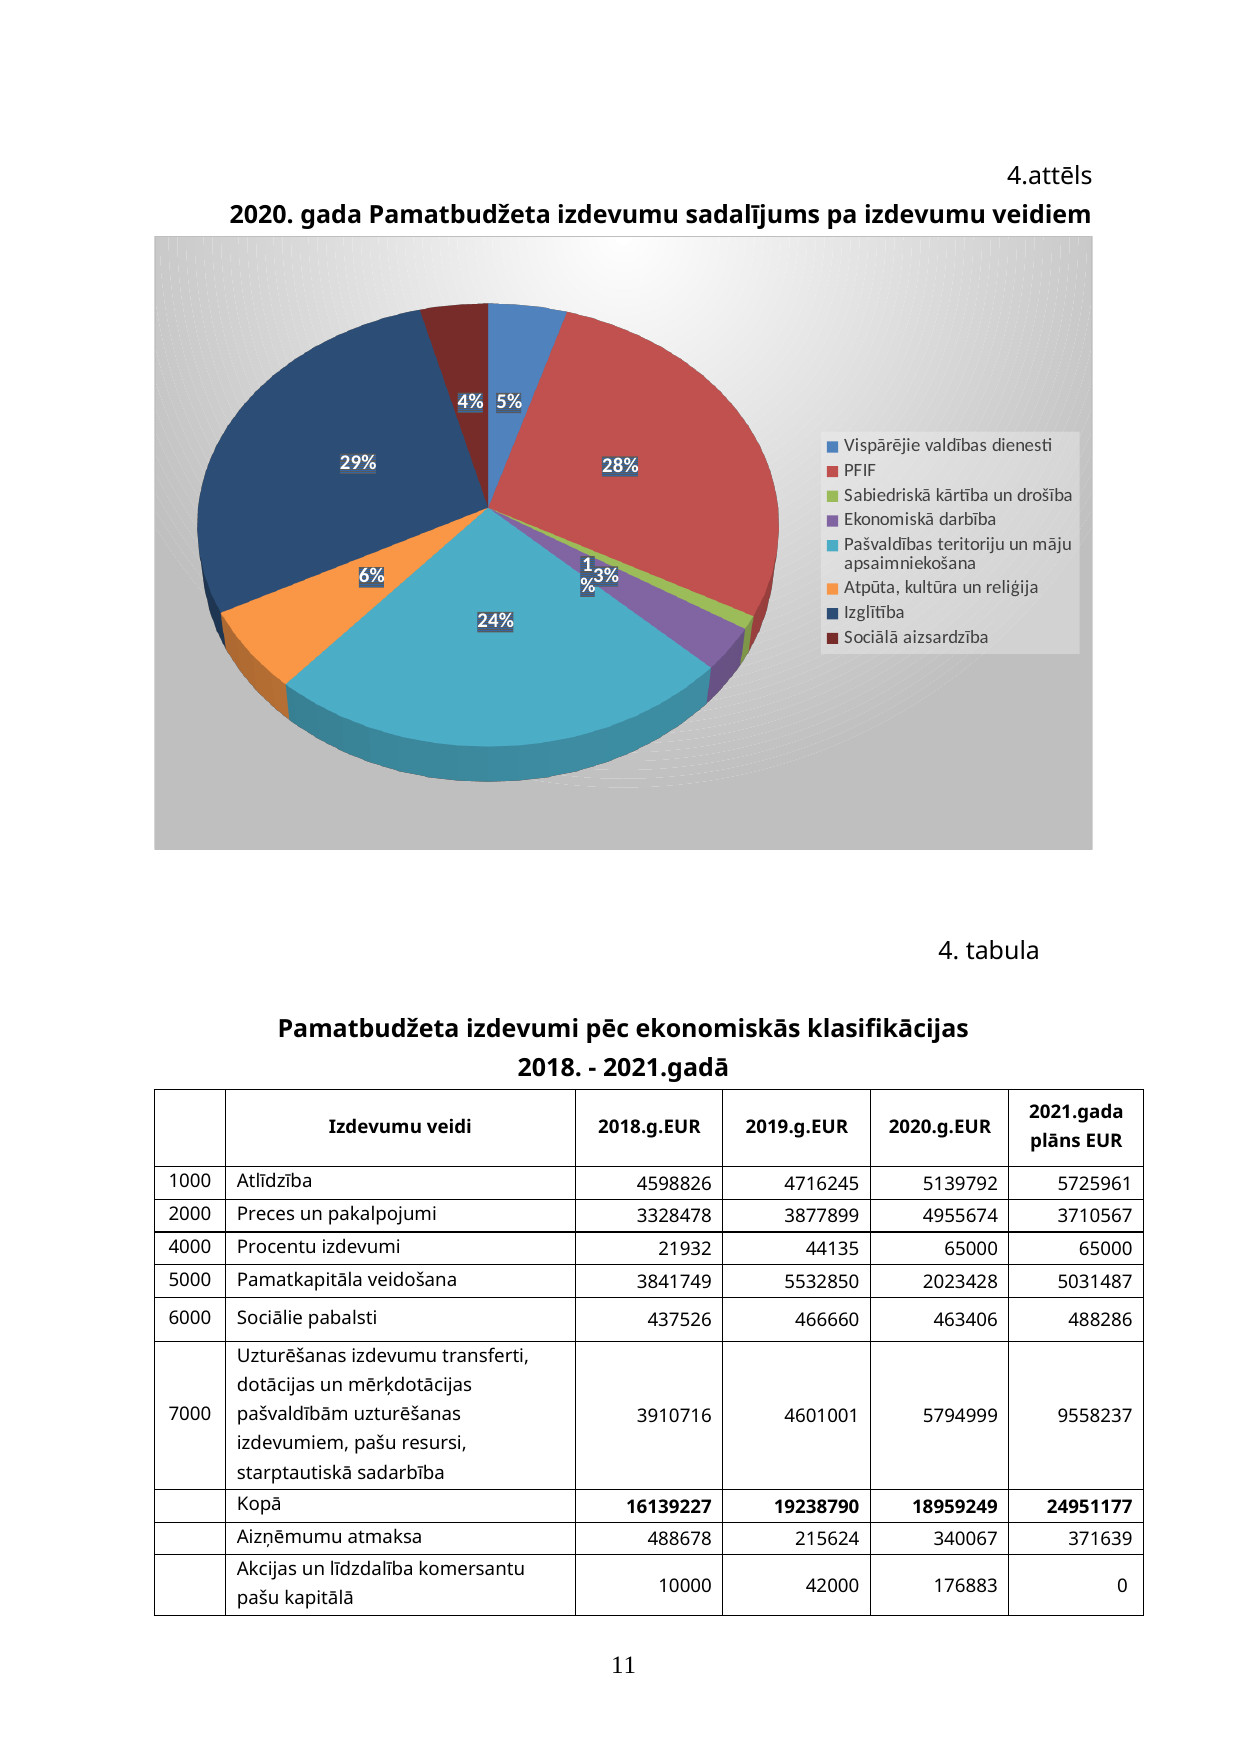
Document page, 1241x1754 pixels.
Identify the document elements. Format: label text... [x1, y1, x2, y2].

table_cell 21932 [576, 1233, 722, 1264]
table_cell 2000 [155, 1200, 225, 1231]
table_cell 488286 [1009, 1298, 1143, 1341]
table_header 2021.gada plāns EUR [1009, 1090, 1143, 1166]
table_header 2018.g.EUR [576, 1090, 722, 1166]
table_cell 65000 [871, 1233, 1008, 1264]
table_cell Pamatkapitāla veidošana [226, 1265, 575, 1297]
table_cell 5031487 [1009, 1265, 1143, 1297]
table_cell 371639 [1009, 1523, 1143, 1554]
table_cell 5725961 [1009, 1167, 1143, 1199]
table_cell 44135 [723, 1233, 870, 1264]
table_cell 4000 [155, 1233, 225, 1264]
table_cell 4598826 [576, 1167, 722, 1199]
table_cell Sociālie pabalsti [226, 1298, 575, 1341]
table_cell 42000 [723, 1555, 870, 1614]
table_cell 3328478 [576, 1200, 722, 1231]
table_cell Aizņēmumu atmaksa [226, 1523, 575, 1554]
table_cell 18959249 [871, 1490, 1008, 1522]
table_cell [155, 1490, 225, 1522]
table_header 2019.g.EUR [723, 1090, 870, 1166]
text Pamatbudžeta izdevumi pēc ekonomiskās klasifikācijas [154, 1011, 1092, 1045]
table_cell 5000 [155, 1265, 225, 1297]
table_cell 6000 [155, 1298, 225, 1341]
table_cell 16139227 [576, 1490, 722, 1522]
table_cell 215624 [723, 1523, 870, 1554]
table_cell 3910716 [576, 1342, 722, 1489]
table_cell 437526 [576, 1298, 722, 1341]
table_cell 3841749 [576, 1265, 722, 1297]
table_cell 1000 [155, 1167, 225, 1199]
text 4. tabula [154, 932, 1040, 966]
table_cell 463406 [871, 1298, 1008, 1341]
table_header [155, 1090, 225, 1166]
table_cell 488678 [576, 1523, 722, 1554]
table_cell Uzturēšanas izdevumu transferti, dotācijas un mērķdotācijas pašvaldībām uzturēšanas izdevumiem, pašu resursi, starptautiskā sadarbība [226, 1342, 575, 1489]
table_cell 176883 [871, 1555, 1008, 1614]
table_cell 340067 [871, 1523, 1008, 1554]
table_cell 10000 [576, 1555, 722, 1614]
table_cell 19238790 [723, 1490, 870, 1522]
table_cell Akcijas un līdzdalība komersantu pašu kapitālā [226, 1555, 575, 1614]
table_header Izdevumu veidi [226, 1090, 575, 1166]
table_cell [155, 1523, 225, 1554]
table_cell 5139792 [871, 1167, 1008, 1199]
text 4.attēls [154, 157, 1092, 191]
table_cell Atlīdzība [226, 1167, 575, 1199]
table_cell 7000 [155, 1342, 225, 1489]
table_cell 3710567 [1009, 1200, 1143, 1231]
text 2018. - 2021.gadā [154, 1050, 1092, 1084]
table_cell Kopā [226, 1490, 575, 1522]
table_cell 65000 [1009, 1233, 1143, 1264]
table_cell Procentu izdevumi [226, 1233, 575, 1264]
table_cell 4955674 [871, 1200, 1008, 1231]
table_cell 5532850 [723, 1265, 870, 1297]
table_cell 24951177 [1009, 1490, 1143, 1522]
table_cell 466660 [723, 1298, 870, 1341]
table_cell [155, 1555, 225, 1614]
table_cell 4601001 [723, 1342, 870, 1489]
table_cell 5794999 [871, 1342, 1008, 1489]
table_cell 9558237 [1009, 1342, 1143, 1489]
table_cell Preces un pakalpojumi [226, 1200, 575, 1231]
table_header 2020.g.EUR [871, 1090, 1008, 1166]
table_cell 4716245 [723, 1167, 870, 1199]
table_cell 0 [1009, 1555, 1143, 1614]
table_cell 2023428 [871, 1265, 1008, 1297]
table_cell 3877899 [723, 1200, 870, 1231]
text 2020. gada Pamatbudžeta izdevumu sadalījums pa izdevumu veidiem [154, 197, 1092, 231]
